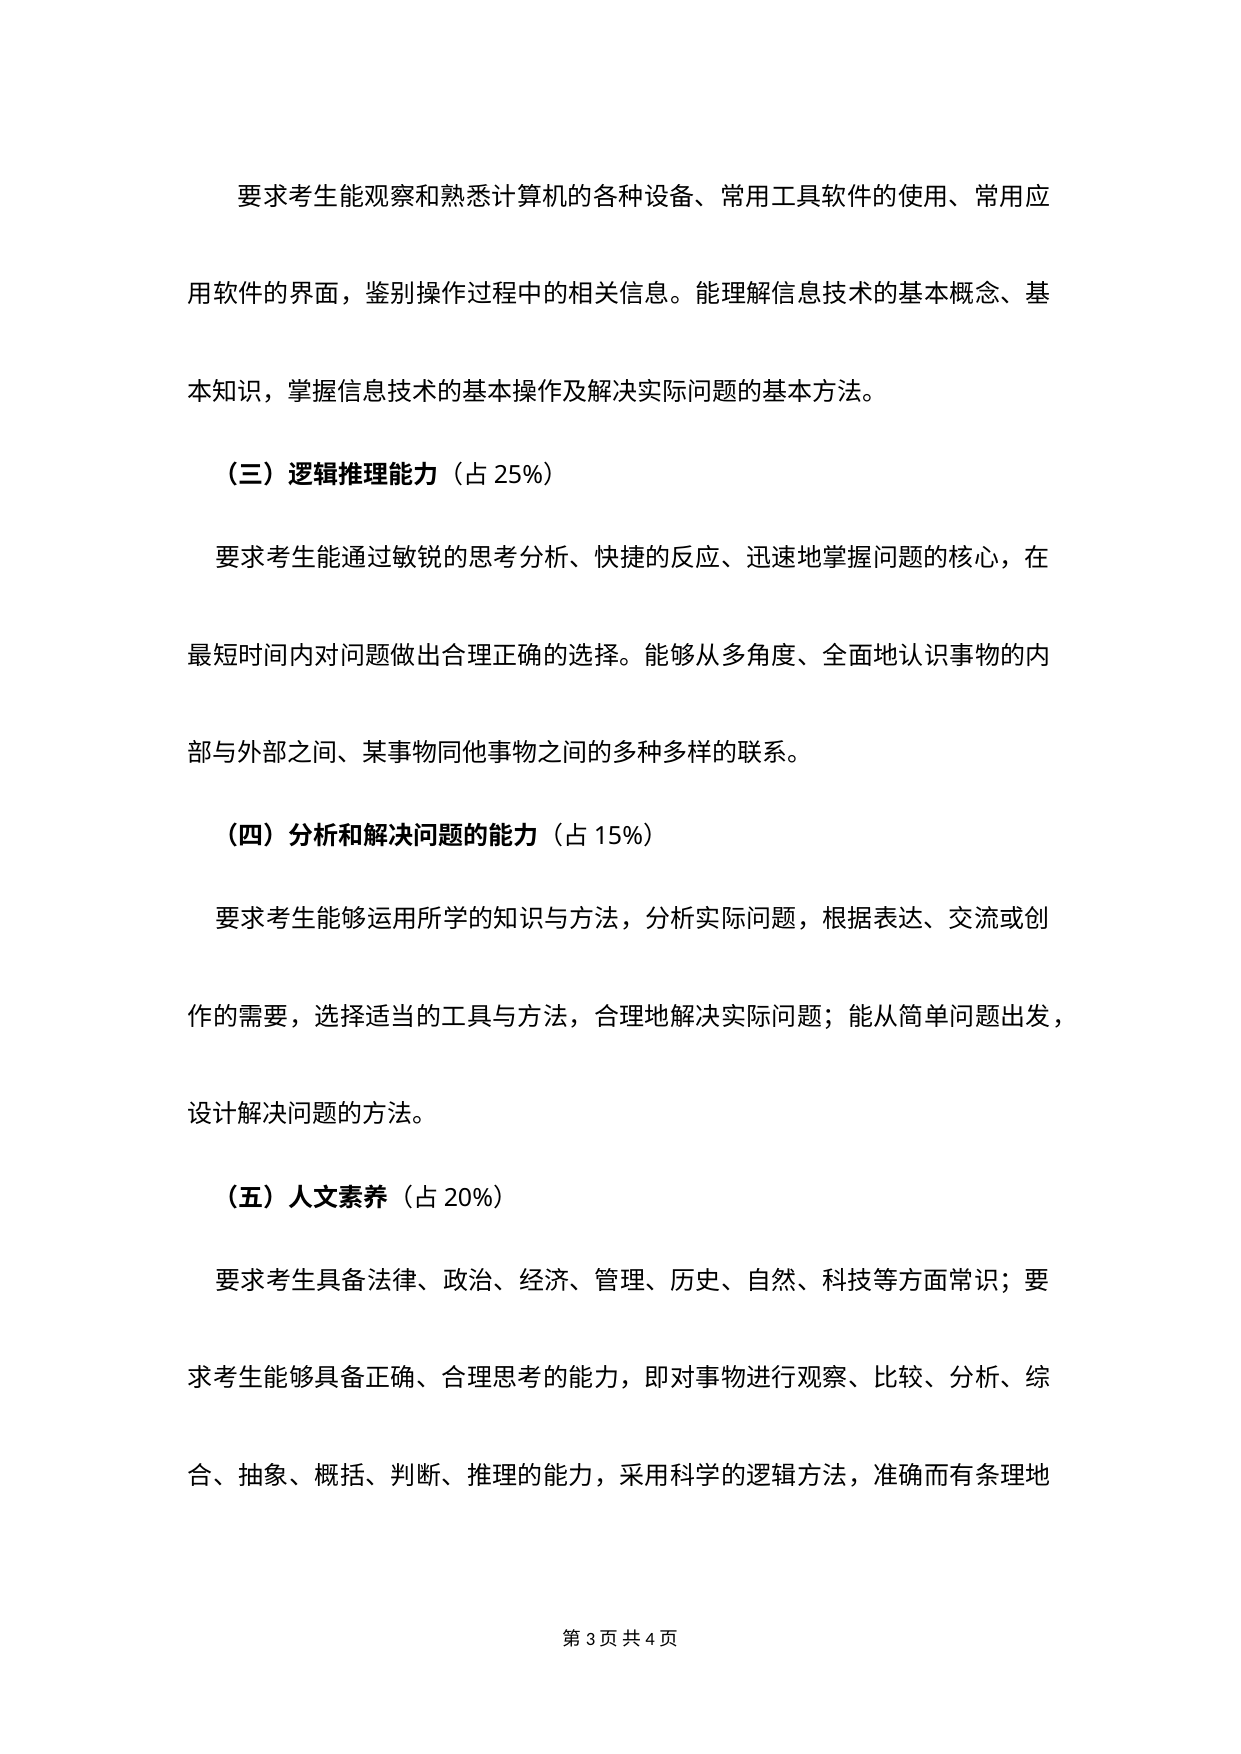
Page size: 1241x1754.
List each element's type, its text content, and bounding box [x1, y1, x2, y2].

text 要求考生能观察和熟悉计算机的各种设备、常用工具软件的使用、常用应用软件的界面，鉴别操作过程中的相关信息。能理解信息技术的基本概念、基本知识，掌握信息技术的基本操作及解决实际问题的基本方法。 [187, 162, 1053, 422]
text 要求考生能够运用所学的知识与方法，分析实际问题，根据表达、交流或创作的需要，选择适当的工具与方法，合理地解决实际问题；能从简单问题出发，设计解决问题的方法。 [187, 884, 1053, 1144]
text （四）分析和解决问题的能力（占15%） [187, 801, 1053, 866]
text （三）逻辑推理能力（占25%） [187, 440, 1053, 505]
text 要求考生能通过敏锐的思考分析、快捷的反应、迅速地掌握问题的核心，在最短时间内对问题做出合理正确的选择。能够从多角度、全面地认识事物的内部与外部之间、某事物同他事物之间的多种多样的联系。 [187, 523, 1053, 783]
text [187, 1246, 1053, 1506]
text （五）人文素养（占20%） [187, 1163, 1053, 1228]
